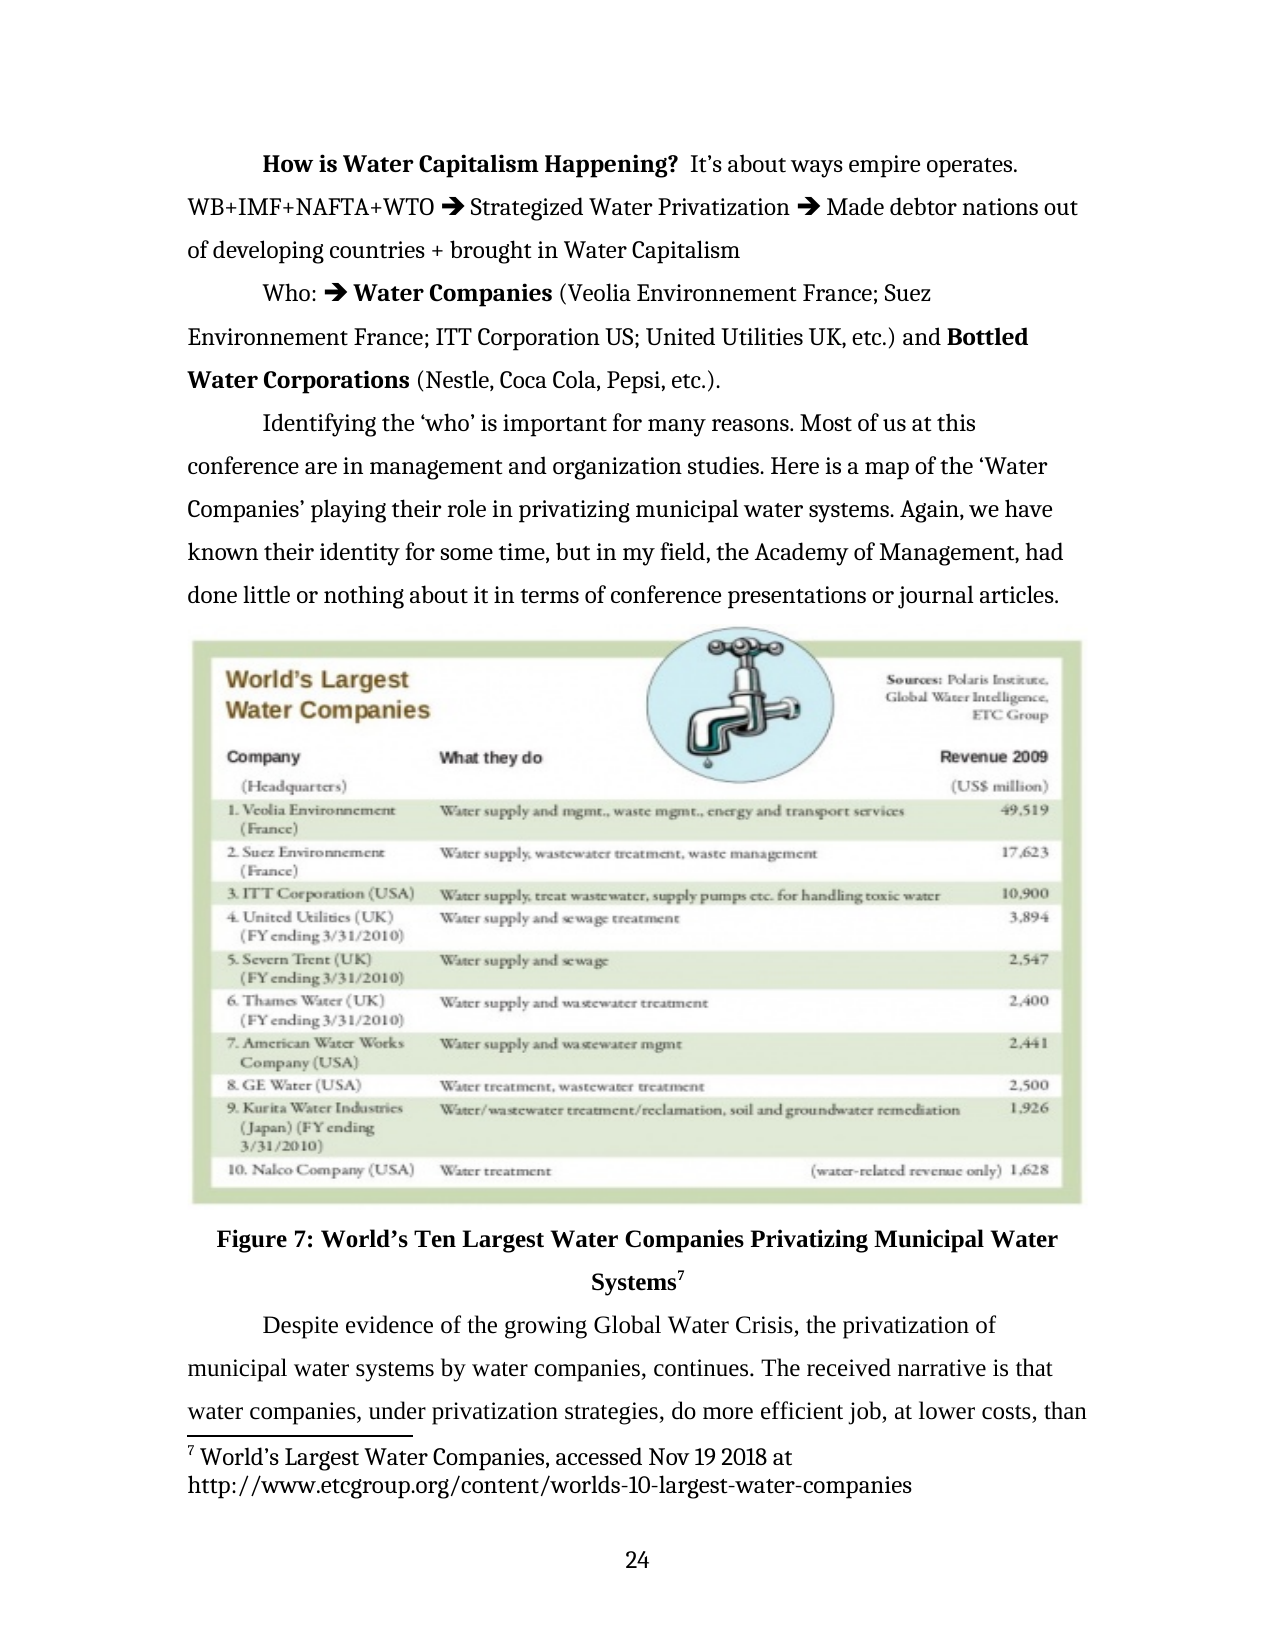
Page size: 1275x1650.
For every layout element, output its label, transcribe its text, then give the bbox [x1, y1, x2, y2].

text Who: Water Companies (Veolia Environnement France; Suez Environnement France; ITT Corporation US; United Utilities UK, etc.) and Bottled Water Corporations (Nestle, Coca Cola, Pepsi, etc.). [187, 279, 1087, 394]
picture [187, 624, 1088, 1210]
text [187, 1310, 1087, 1425]
text How is Water Capitalism Happening? It’s about ways empire operates. WB+IMF+NAFTA+WTO Strategized Water Privatization Made debtor nations out of developing countries + brought in Water Capitalism [187, 150, 1087, 265]
text Identifying the ‘who’ is important for many reasons. Most of us at this conference are in management and organization studies. Here is a map of the ‘Water Companies’ playing their role in privatizing municipal water systems. Again, we have known their identity for some time, but in my field, the Academy of Management, had done little or nothing about it in terms of conference presentations or journal articles. [187, 409, 1087, 610]
text Figure 7: World’s Ten Largest Water Companies Privatizing Municipal Water Systems [187, 1224, 1087, 1296]
